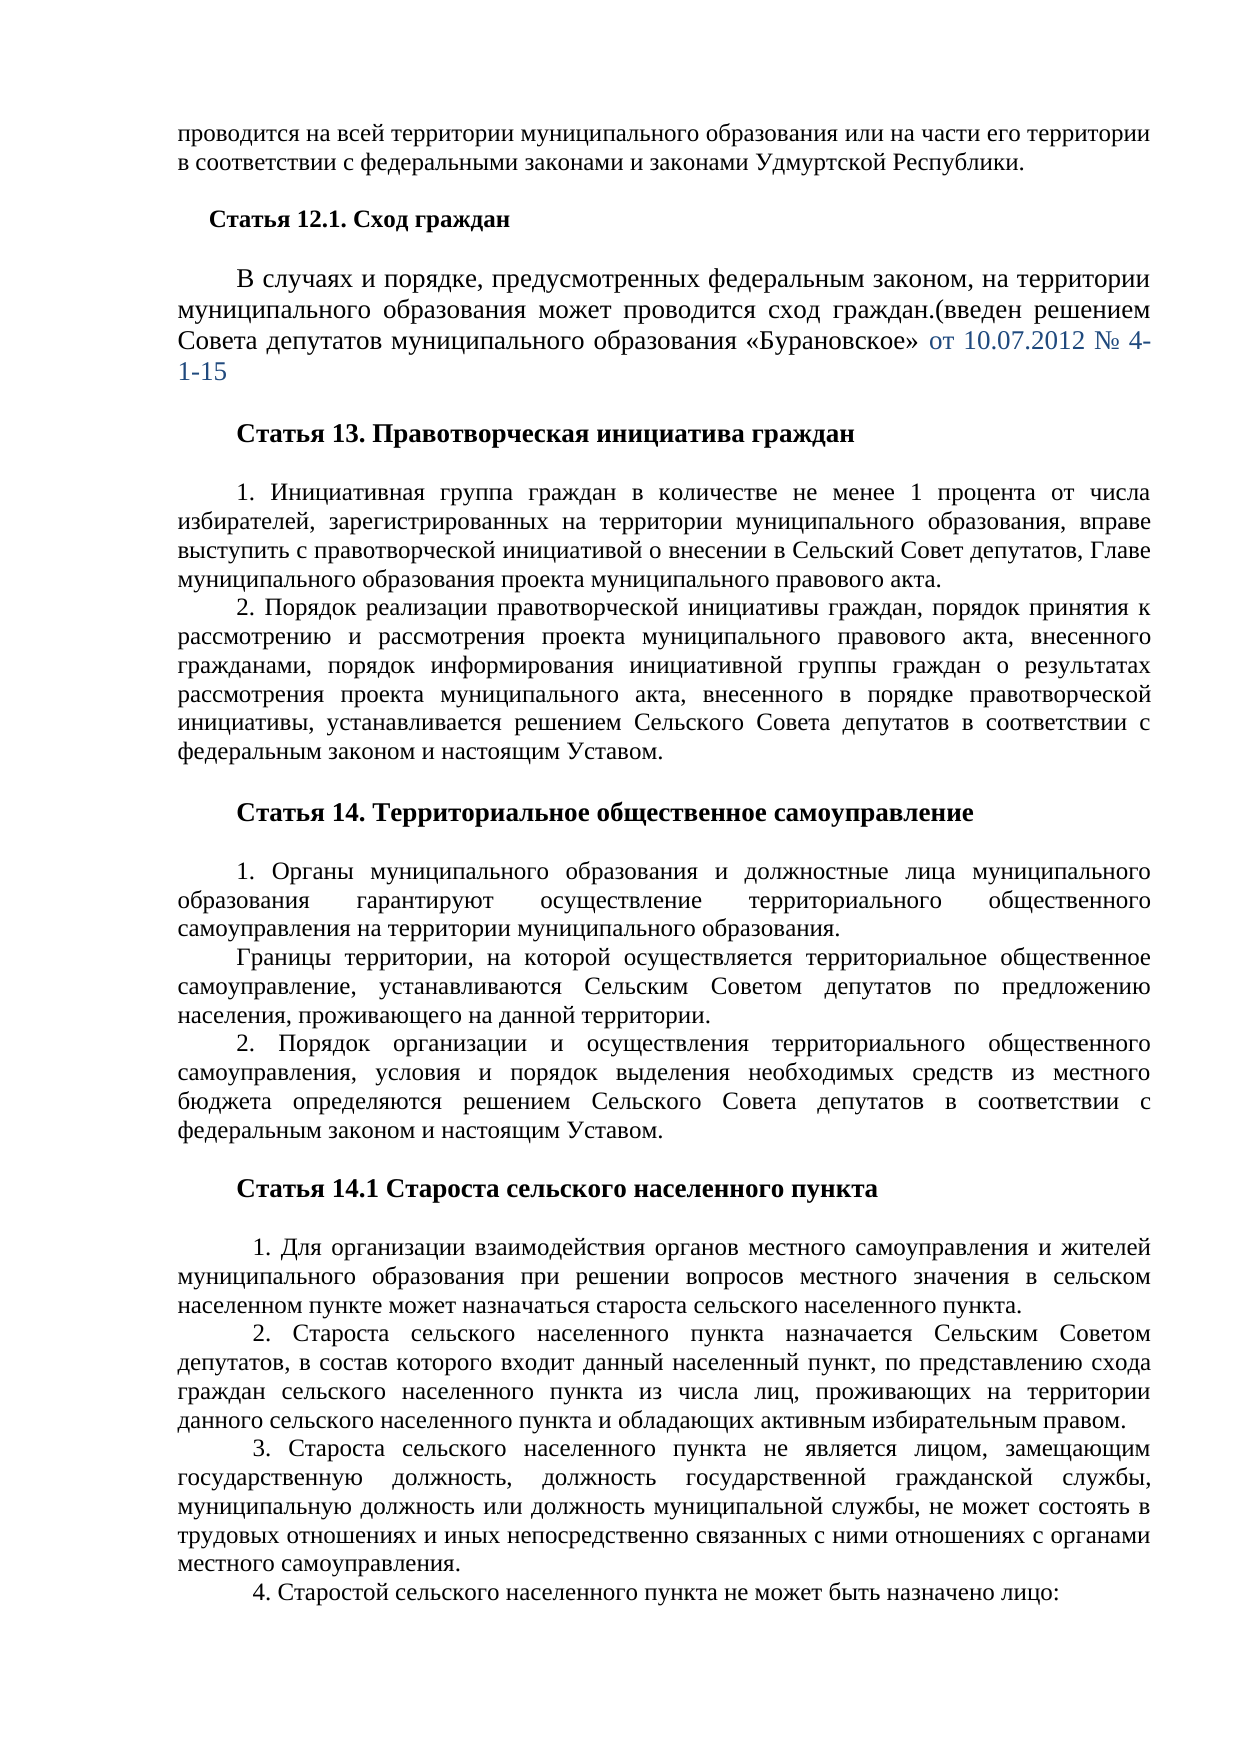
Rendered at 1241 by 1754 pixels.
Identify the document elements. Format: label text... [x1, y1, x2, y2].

text 2. Порядок реализации правотворческой инициативы граждан, порядок принятия к рассмотрению и рассмотрения проекта муниципального правового акта, внесенного гражданами, порядок информирования инициативной группы граждан о результатах рассмотрения проекта муниципального акта, внесенного в порядке правотворческой инициативы, устанавливается решением Сельского Совета депутатов в соответствии с федеральным законом и настоящим Уставом. [177, 592, 1152, 765]
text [177, 118, 1152, 176]
text 1. Для организации взаимодействия органов местного самоуправления и жителей муниципального образования при решении вопросов местного значения в сельском населенном пункте может назначаться староста сельского населенного пункта. [177, 1232, 1152, 1318]
text 1. Инициативная группа граждан в количестве не менее 1 процента от числа избирателей, зарегистрированных на территории муниципального образования, вправе выступить с правотворческой инициативой о внесении в Сельский Совет депутатов, Главе муниципального образования проекта муниципального правового акта. [177, 477, 1152, 592]
text В случаях и порядке, предусмотренных федеральным законом, на территории муниципального образования может проводится сход граждан.(введен решением Совета депутатов муниципального образования «Бурановское» от 10.07.2012 № 4-1-15 [177, 262, 1152, 386]
text 4. Старостой сельского населенного пункта не может быть назначено лицо: [177, 1577, 1152, 1606]
text 3. Староста сельского населенного пункта не является лицом, замещающим государственную должность, должность государственной гражданской службы, муниципальную должность или должность муниципальной службы, не может состоять в трудовых отношениях и иных непосредственно связанных с ними отношениях с органами местного самоуправления. [177, 1433, 1152, 1577]
text 1. Органы муниципального образования и должностные лица муниципального образования гарантируют осуществление территориального общественного самоуправления на территории муниципального образования. [177, 856, 1152, 942]
text Границы территории, на которой осуществляется территориальное общественное самоуправление, устанавливаются Сельским Советом депутатов по предложению населения, проживающего на данной территории. [177, 942, 1152, 1028]
text Статья 14.1 Староста сельского населенного пункта [177, 1172, 1152, 1203]
text Статья 14. Территориальное общественное самоуправление [177, 796, 1152, 827]
text Статья 12.1. Сход граждан [177, 204, 1152, 233]
text 2. Порядок организации и осуществления территориального общественного самоуправления, условия и порядок выделения необходимых средств из местного бюджета определяются решением Сельского Совета депутатов в соответствии с федеральным законом и настоящим Уставом. [177, 1028, 1152, 1143]
text 2. Староста сельского населенного пункта назначается Сельским Советом депутатов, в состав которого входит данный населенный пункт, по представлению схода граждан сельского населенного пункта из числа лиц, проживающих на территории данного сельского населенного пункта и обладающих активным избирательным правом. [177, 1318, 1152, 1433]
text Статья 13. Правотворческая инициатива граждан [177, 418, 1152, 449]
